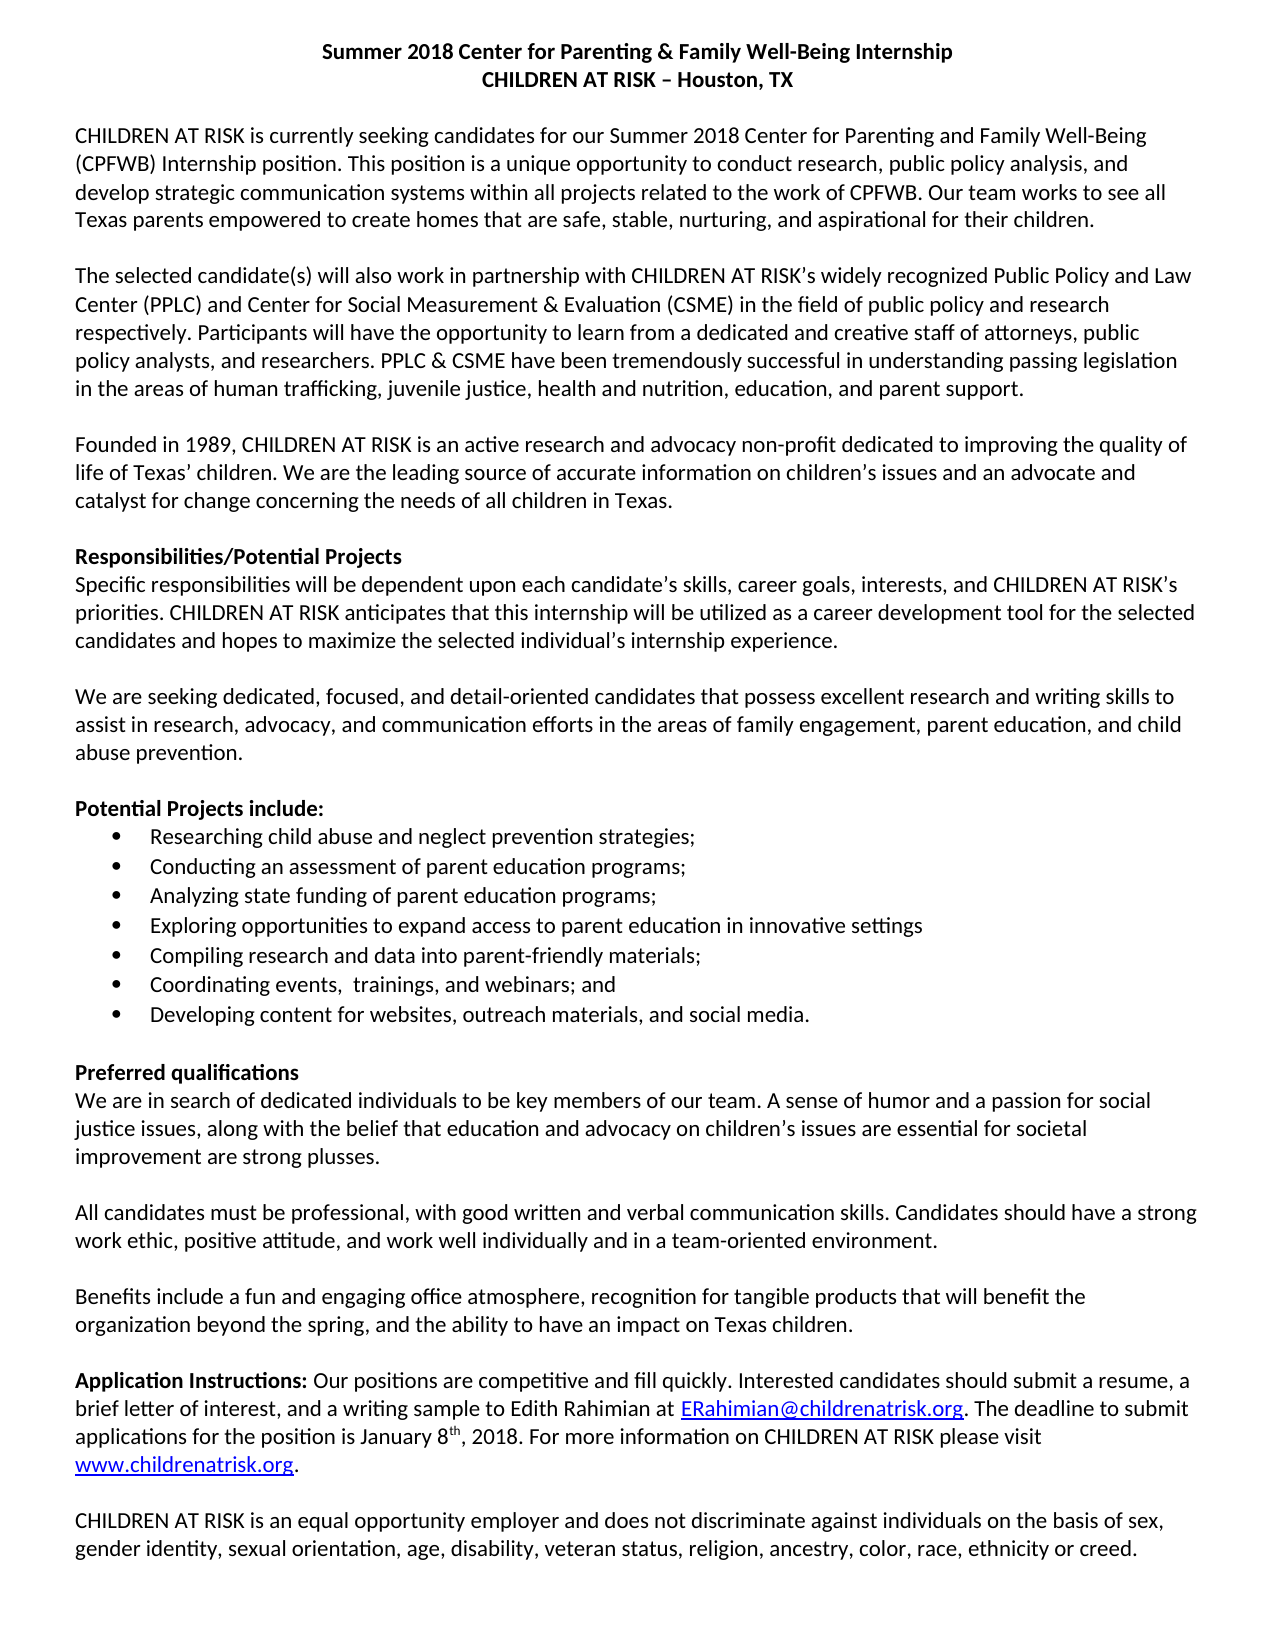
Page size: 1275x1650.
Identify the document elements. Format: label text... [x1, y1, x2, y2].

list Analyzing state funding of parent education programs; [112, 881, 1200, 909]
list Coordinating events, trainings, and webinars; and [112, 971, 1200, 998]
list Exploring opportunities to expand access to parent education in innovative settings [112, 911, 1200, 939]
list Researching child abuse and neglect prevention strategies; [112, 822, 1200, 850]
text All candidates must be professional, with good written and verbal communication skills. Candidates should have a strong work ethic, positive attitude, and work well individually and in a team-oriented environment. [75, 1198, 1200, 1254]
text Benefits include a fun and engaging office atmosphere, recognition for tangible products that will benefit the organization beyond the spring, and the ability to have an impact on Texas children. [75, 1282, 1200, 1338]
list Compiling research and data into parent-friendly materials; [112, 941, 1200, 969]
text Preferred qualifications [75, 1058, 1200, 1086]
text We are seeking dedicated, focused, and detail-oriented candidates that possess excellent research and writing skills to assist in research, advocacy, and communication efforts in the areas of family engagement, parent education, and child abuse prevention. [75, 682, 1200, 766]
text Potential Projects include: [75, 794, 1200, 822]
text We are in search of dedicated individuals to be key members of our team. A sense of humor and a passion for social justice issues, along with the belief that education and advocacy on children’s issues are essential for societal improvement are strong plusses. [75, 1086, 1200, 1170]
text The selected candidate(s) will also work in partnership with CHILDREN AT RISK’s widely recognized Public Policy and Law Center (PPLC) and Center for Social Measurement & Evaluation (CSME) in the field of public policy and research respectively. Participants will have the opportunity to learn from a dedicated and creative staff of attorneys, public policy analysts, and researchers. PPLC & CSME have been tremendously successful in understanding passing legislation in the areas of human trafficking, juvenile justice, health and nutrition, education, and parent support. [75, 262, 1200, 402]
text CHILDREN AT RISK – Houston, TX [75, 66, 1200, 93]
text CHILDREN AT RISK is an equal opportunity employer and does not discriminate against individuals on the basis of sex, gender identity, sexual orientation, age, disability, veteran status, religion, ancestry, color, race, ethnicity or creed. [75, 1506, 1200, 1562]
text Specific responsibilities will be dependent upon each candidate’s skills, career goals, interests, and CHILDREN AT RISK’s priorities. CHILDREN AT RISK anticipates that this internship will be utilized as a career development tool for the selected candidates and hopes to maximize the selected individual’s internship experience. [75, 570, 1200, 654]
text Founded in 1989, CHILDREN AT RISK is an active research and advocacy non-profit dedicated to improving the quality of life of Texas’ children. We are the leading source of accurate information on children’s issues and an advocate and catalyst for change concerning the needs of all children in Texas. [75, 430, 1200, 514]
text Application Instructions: Our positions are competitive and fill quickly. Interested candidates should submit a resume, a brief letter of interest, and a writing sample to Edith Rahimian at ERahimian@childrenatrisk.org. The deadline to submit applications for the position is January 8th, 2018. For more information on CHILDREN AT RISK please visit www.childrenatrisk.org. [75, 1366, 1200, 1478]
text CHILDREN AT RISK is currently seeking candidates for our Summer 2018 Center for Parenting and Family Well-Being (CPFWB) Internship position. This position is a unique opportunity to conduct research, public policy analysis, and develop strategic communication systems within all projects related to the work of CPFWB. Our team works to see all Texas parents empowered to create homes that are safe, stable, nurturing, and aspirational for their children. [75, 122, 1200, 234]
list Conducting an assessment of parent education programs; [112, 852, 1200, 880]
list Developing content for websites, outreach materials, and social media. [112, 1000, 1200, 1028]
text Summer 2018 Center for Parenting & Family Well-Being Internship [75, 37, 1200, 66]
text Responsibilities/Potential Projects [75, 542, 1200, 570]
